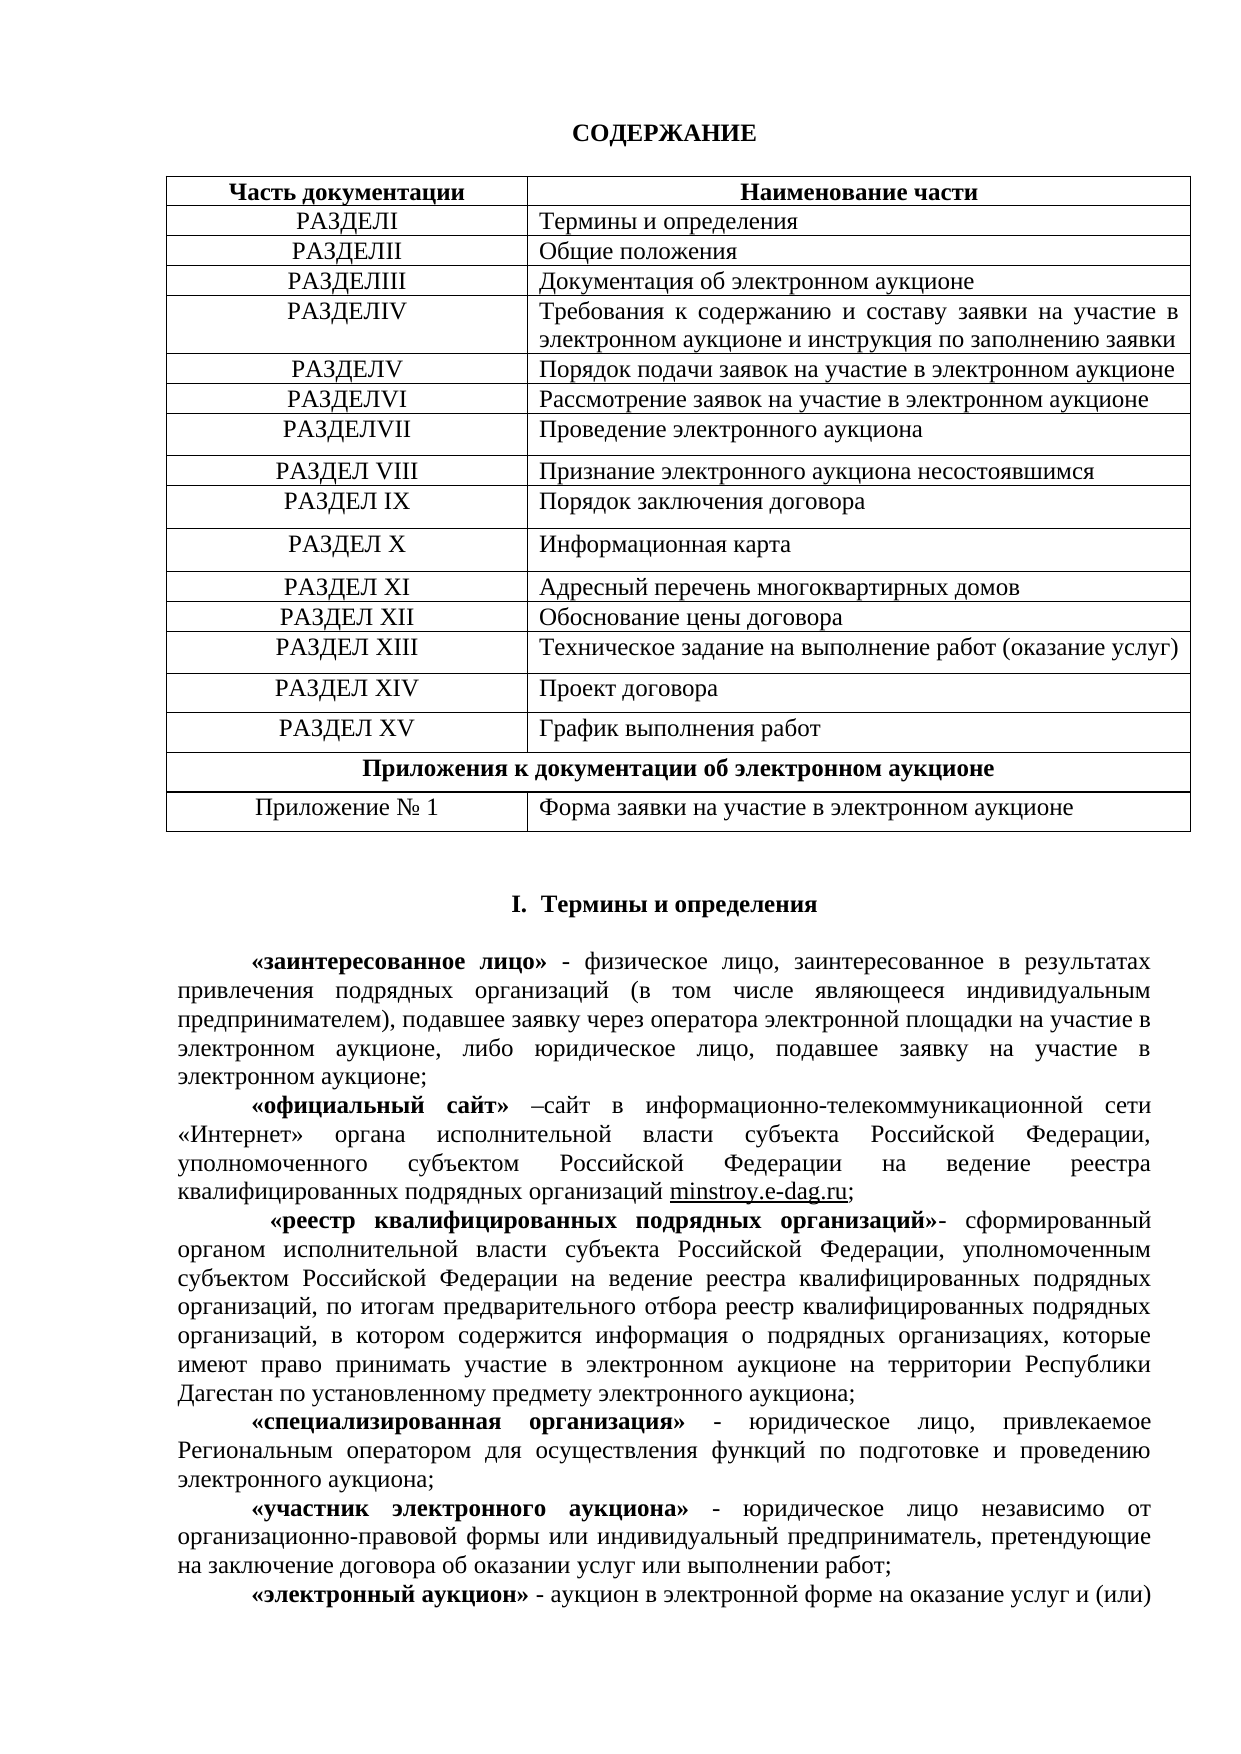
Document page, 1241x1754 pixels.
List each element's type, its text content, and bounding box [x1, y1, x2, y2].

list «участник электронного аукциона» - юридическое лицо независимо от организационно-правовой формы или индивидуальный предприниматель, претендующие на заключение договора об оказании услуг или выполнении работ; [177, 1493, 1152, 1579]
table_cell Документация об электронном аукционе [528, 266, 1190, 295]
table_cell РАЗДЕЛ XIII [167, 632, 527, 672]
table_header Часть документации [167, 177, 527, 205]
table_cell Информационная карта [528, 529, 1190, 571]
table_cell РАЗДЕЛ IX [167, 486, 527, 528]
table_cell РАЗДЕЛ XII [167, 602, 527, 631]
text СОДЕРЖАНИЕ [177, 118, 1152, 147]
table_cell РАЗДЕЛI [167, 206, 527, 235]
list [177, 1579, 1152, 1608]
table_cell Признание электронного аукциона несостоявшимся [528, 456, 1190, 485]
table_cell Приложение № 1 [167, 793, 527, 831]
list «официальный сайт» –сайт в информационно-телекоммуникационной сети «Интернет» органа исполнительной власти субъекта Российской Федерации, уполномоченного субъектом Российской Федерации на ведение реестра квалифицированных подрядных организаций minstroy.e-dag.ru; [177, 1090, 1152, 1205]
table_cell РАЗДЕЛII [167, 236, 527, 265]
table_cell Порядок подачи заявок на участие в электронном аукционе [528, 354, 1190, 383]
table_cell Порядок заключения договора [528, 486, 1190, 528]
table_cell РАЗДЕЛ XIV [167, 674, 527, 712]
table_cell Техническое задание на выполнение работ (оказание услуг) [528, 632, 1190, 672]
table_cell РАЗДЕЛ X [167, 529, 527, 571]
table_cell Термины и определения [528, 206, 1190, 235]
list Термины и определения [177, 889, 1152, 918]
table_cell РАЗДЕЛVI [167, 384, 527, 413]
table_cell Приложения к документации об электронном аукционе [167, 753, 1190, 791]
table_cell РАЗДЕЛ XV [167, 713, 527, 752]
table_cell Общие положения [528, 236, 1190, 265]
table_cell РАЗДЕЛ VIII [167, 456, 527, 485]
table_cell Рассмотрение заявок на участие в электронном аукционе [528, 384, 1190, 413]
table_cell РАЗДЕЛ XI [167, 572, 527, 601]
table_header Наименование части [528, 177, 1190, 205]
table_cell Форма заявки на участие в электронном аукционе [528, 793, 1190, 831]
table_cell Обоснование цены договора [528, 602, 1190, 631]
table_cell Проект договора [528, 674, 1190, 712]
list «заинтересованное лицо» - физическое лицо, заинтересованное в результатах привлечения подрядных организаций (в том числе являющееся индивидуальным предпринимателем), подавшее заявку через оператора электронной площадки на участие в электронном аукционе, либо юридическое лицо, подавшее заявку на участие в электронном аукционе; [177, 946, 1152, 1090]
table_cell Адресный перечень многоквартирных домов [528, 572, 1190, 601]
list «специализированная организация» - юридическое лицо, привлекаемое Региональным оператором для осуществления функций по подготовке и проведению электронного аукциона; [177, 1406, 1152, 1493]
table_cell Проведение электронного аукциона [528, 414, 1190, 455]
table_cell РАЗДЕЛV [167, 354, 527, 383]
table_cell РАЗДЕЛIII [167, 266, 527, 295]
list «реестр квалифицированных подрядных организаций»- сформированный органом исполнительной власти субъекта Российской Федерации, уполномоченным субъектом Российской Федерации на ведение реестра квалифицированных подрядных организаций, по итогам предварительного отбора реестр квалифицированных подрядных организаций, в котором содержится информация о подрядных организациях, которые имеют право принимать участие в электронном аукционе на территории Республики Дагестан по установленному предмету электронного аукциона; [177, 1205, 1152, 1406]
table_cell РАЗДЕЛVII [167, 414, 527, 455]
table_cell Требования к содержанию и составу заявки на участие в электронном аукционе и инструкция по заполнению заявки [528, 296, 1190, 353]
table_cell РАЗДЕЛIV [167, 296, 527, 353]
table_cell График выполнения работ [528, 713, 1190, 752]
